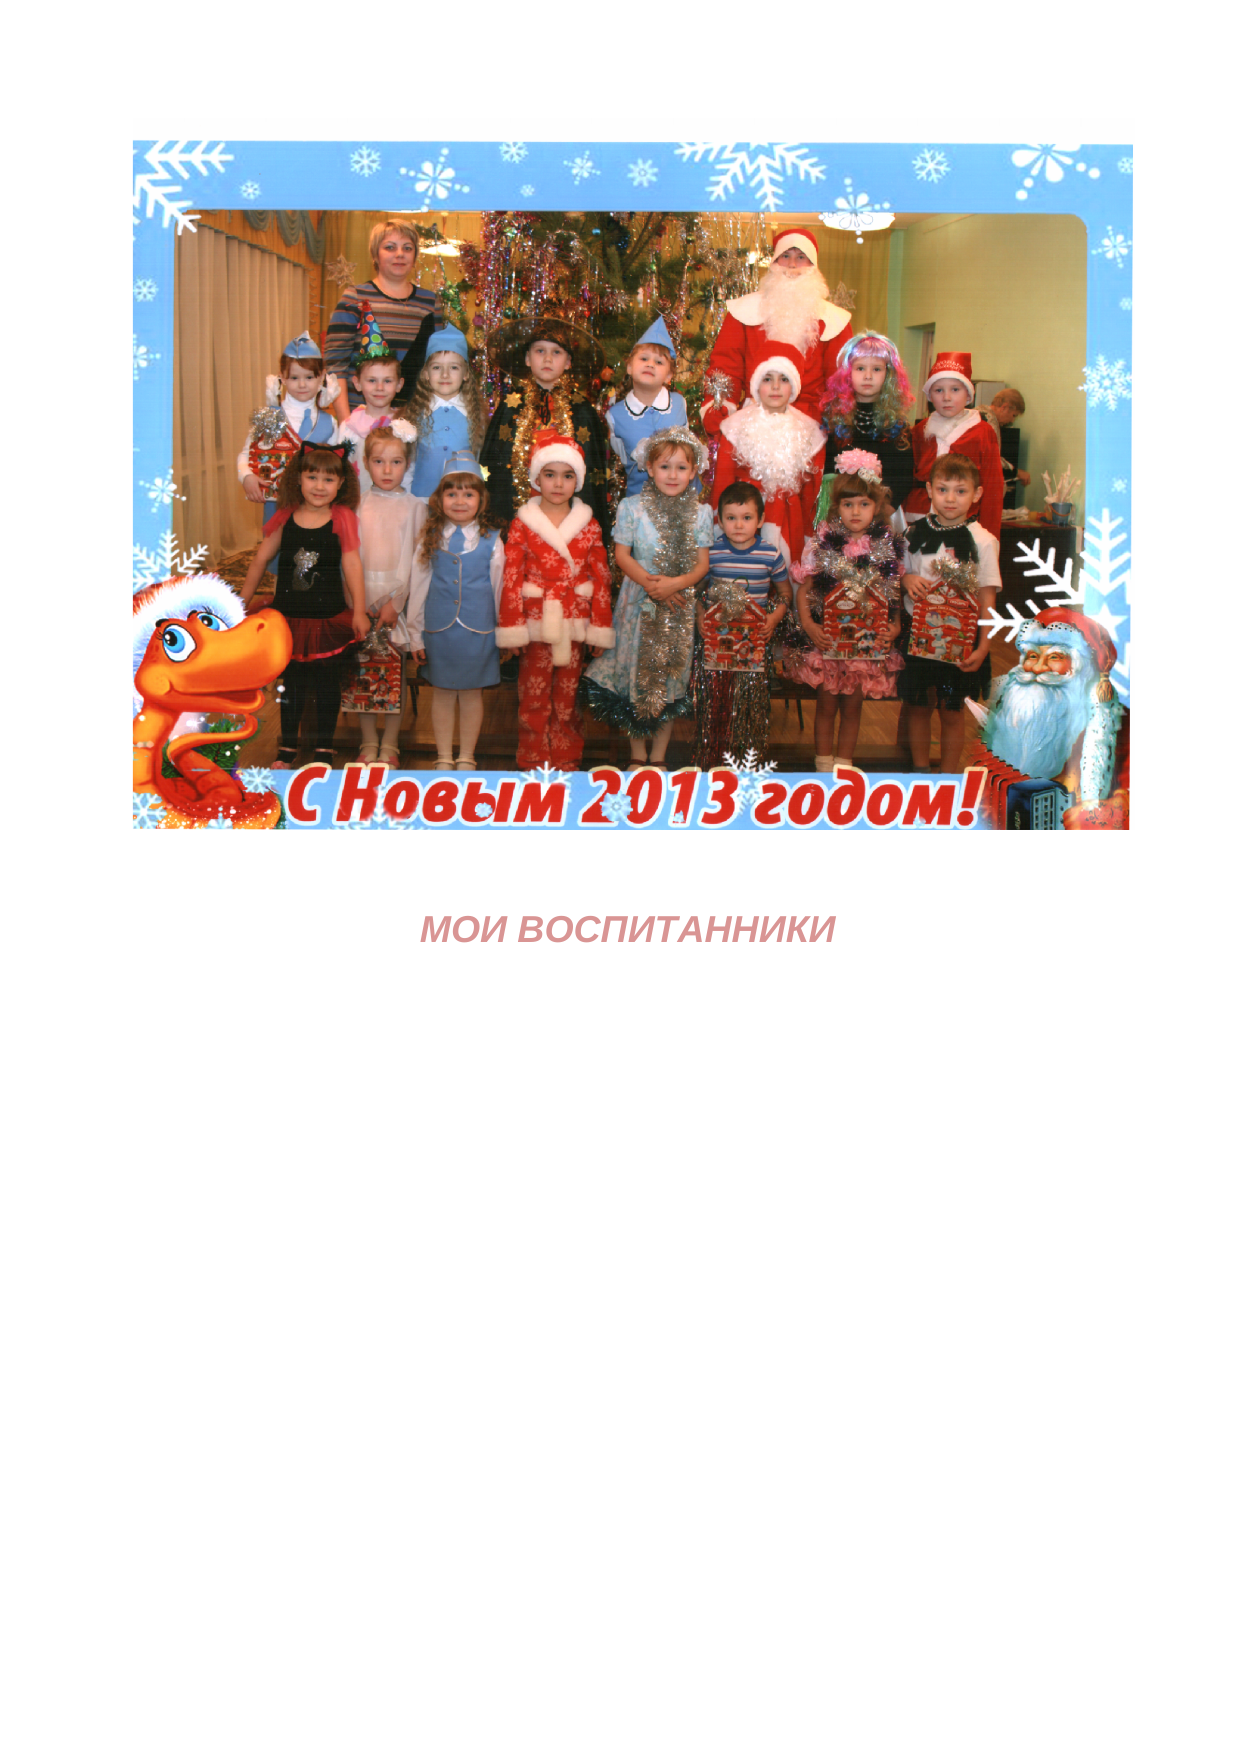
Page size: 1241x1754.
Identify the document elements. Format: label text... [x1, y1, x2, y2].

text МОИ ВОСПИТАННИКИ [133, 907, 1122, 950]
picture [132, 118, 1136, 830]
